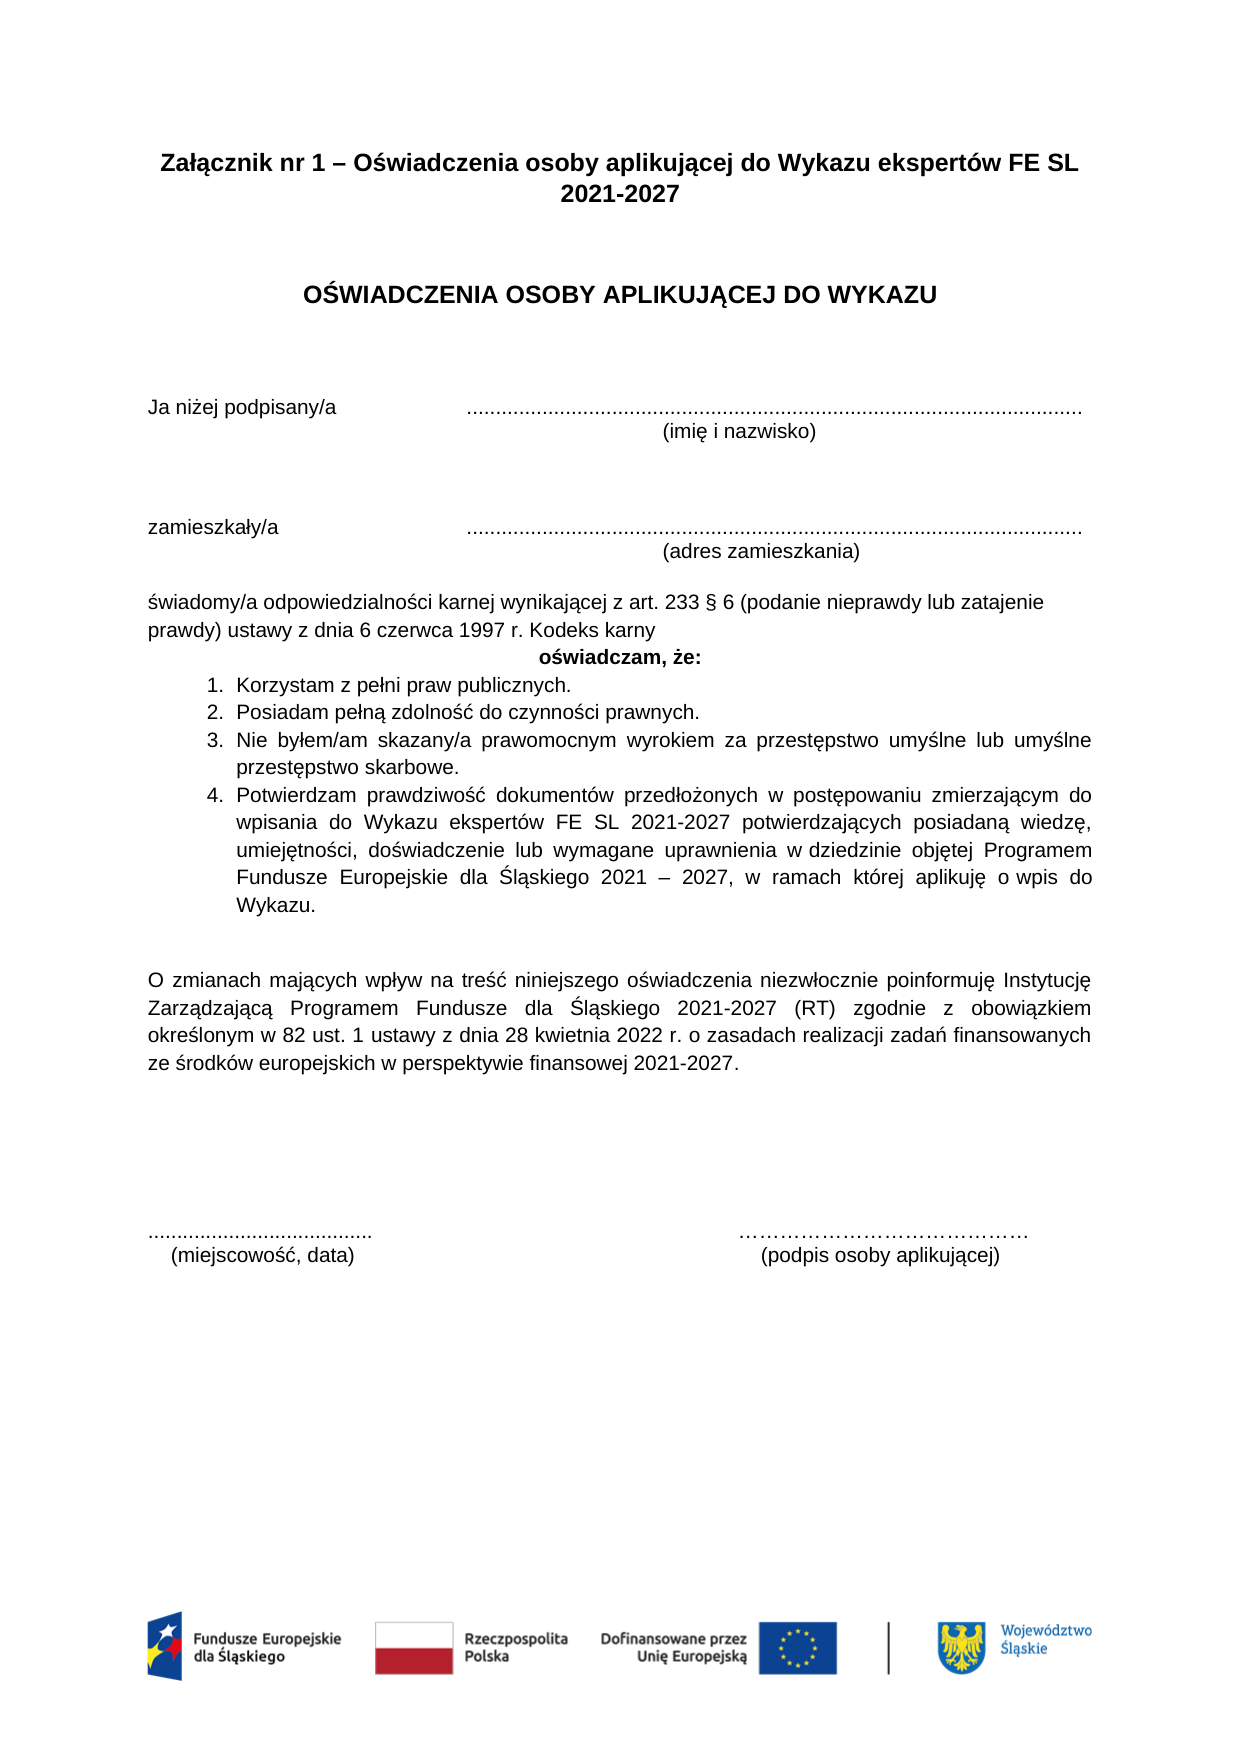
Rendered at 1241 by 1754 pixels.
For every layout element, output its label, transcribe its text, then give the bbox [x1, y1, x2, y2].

list Posiadam pełną zdolność do czynności prawnych. [207, 700, 1093, 724]
list Potwierdzam prawdziwość dokumentów przedłożonych w postępowaniu zmierzającym do wpisania do Wykazu ekspertów FE SL 2021-2027 potwierdzających posiadaną wiedzę, umiejętności, doświadczenie lub wymagane uprawnienia w dziedzinie objętej Programem Fundusze Europejskie dla Śląskiego 2021 – 2027, w ramach której aplikuję o wpis do Wykazu. [207, 782, 1093, 916]
text świadomy/a odpowiedzialności karnej wynikającej z art. 233 § 6 (podanie nieprawdy lub zatajenie prawdy) ustawy z dnia 6 czerwca 1997 r. Kodeks karny [148, 590, 1093, 641]
list Nie byłem/am skazany/a prawomocnym wyrokiem za przestępstwo umyślne lub umyślne przestępstwo skarbowe. [207, 727, 1093, 779]
title Ja niżej podpisany/a [148, 395, 1093, 419]
text O zmianach mających wpływ na treść niniejszego oświadczenia niezwłocznie poinformuję Instytucję Zarządzającą Programem Fundusze dla Śląskiego 2021-2027 (RT) zgodnie z obowiązkiem określonym w 82 ust. 1 ustawy z dnia 28 kwietnia 2022 r. o zasadach realizacji zadań finansowanych ze środków europejskich w perspektywie finansowej 2021-2027. [148, 968, 1093, 1075]
picture [147, 1611, 1092, 1681]
title ....................................... …………………………………… [148, 1219, 1093, 1243]
subtitle Załącznik nr 1 – Oświadczenia osoby aplikującej do Wykazu ekspertów FE SL 2021-2027 [148, 148, 1093, 207]
title oświadczam, że: [148, 645, 1093, 669]
title (miejscowość, data) (podpis osoby aplikującej) [148, 1243, 1093, 1267]
title OŚWIADCZENIA OSOBY APLIKUJĄCEJ DO WYKAZU [148, 280, 1093, 308]
title zamieszkały/a [148, 514, 1093, 538]
list Korzystam z pełni praw publicznych. [207, 672, 1093, 696]
title (imię i nazwisko) [148, 419, 1093, 443]
title (adres zamieszkania) [148, 538, 1093, 562]
